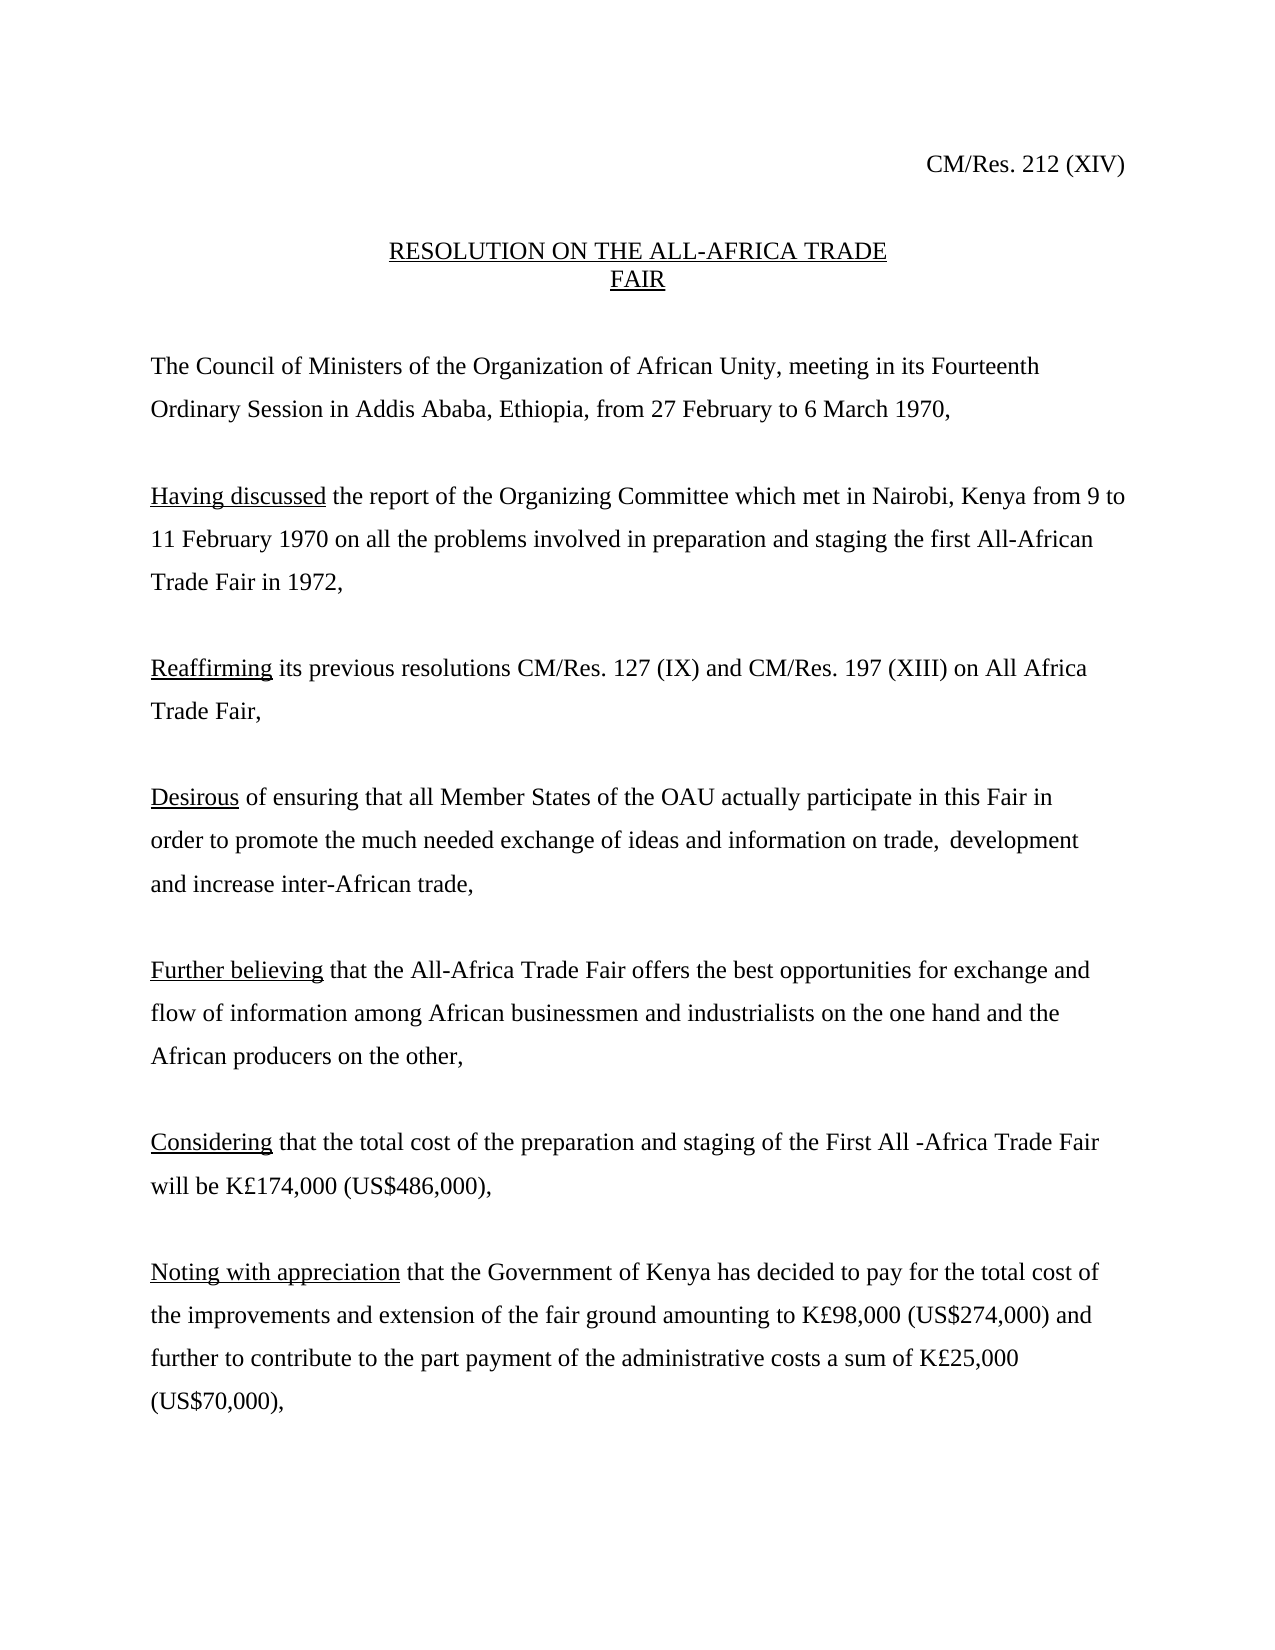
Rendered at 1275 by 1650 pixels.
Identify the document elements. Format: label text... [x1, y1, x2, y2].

text Further believing that the All-Africa Trade Fair offers the best opportunities for exchange and flow of information among African businessmen and industrialists on the one hand and the African producers on the other, [150, 955, 1107, 1070]
text CM/Res. 212 (XIV) [139, 149, 1125, 178]
text Having discussed the report of the Organizing Committee which met in Nairobi, Kenya from 9 to 11 February 1970 on all the problems involved in preparation and staging the first All-African Trade Fair in 1972, [150, 481, 1128, 596]
text Noting with appreciation that the Government of Kenya has decided to pay for the total cost of the improvements and extension of the fair ground amounting to K£98,000 (US$274,000) and further to contribute to the part payment of the administrative costs a sum of K£25,000 (US$70,000), [150, 1257, 1107, 1415]
text Reaffirming its previous resolutions CM/Res. 127 (IX) and CM/Res. 197 (XIII) on All Africa Trade Fair, [150, 653, 1107, 725]
text The Council of Ministers of the Organization of African Unity, meeting in its Fourteenth Ordinary Session in Addis Ababa, Ethiopia, from 27 February to 6 March 1970, [150, 351, 1107, 423]
text Considering that the total cost of the preparation and staging of the First All -Africa Trade Fair will be K£174,000 (US$486,000), [150, 1127, 1107, 1199]
text RESOLUTION ON THE ALL-AFRICA TRADE FAIR [358, 236, 918, 293]
text Desirous of ensuring that all Member States of the OAU actually participate in this Fair in order to promote the much needed exchange of ideas and information on trade, development and increase inter-African trade, [150, 782, 1107, 897]
